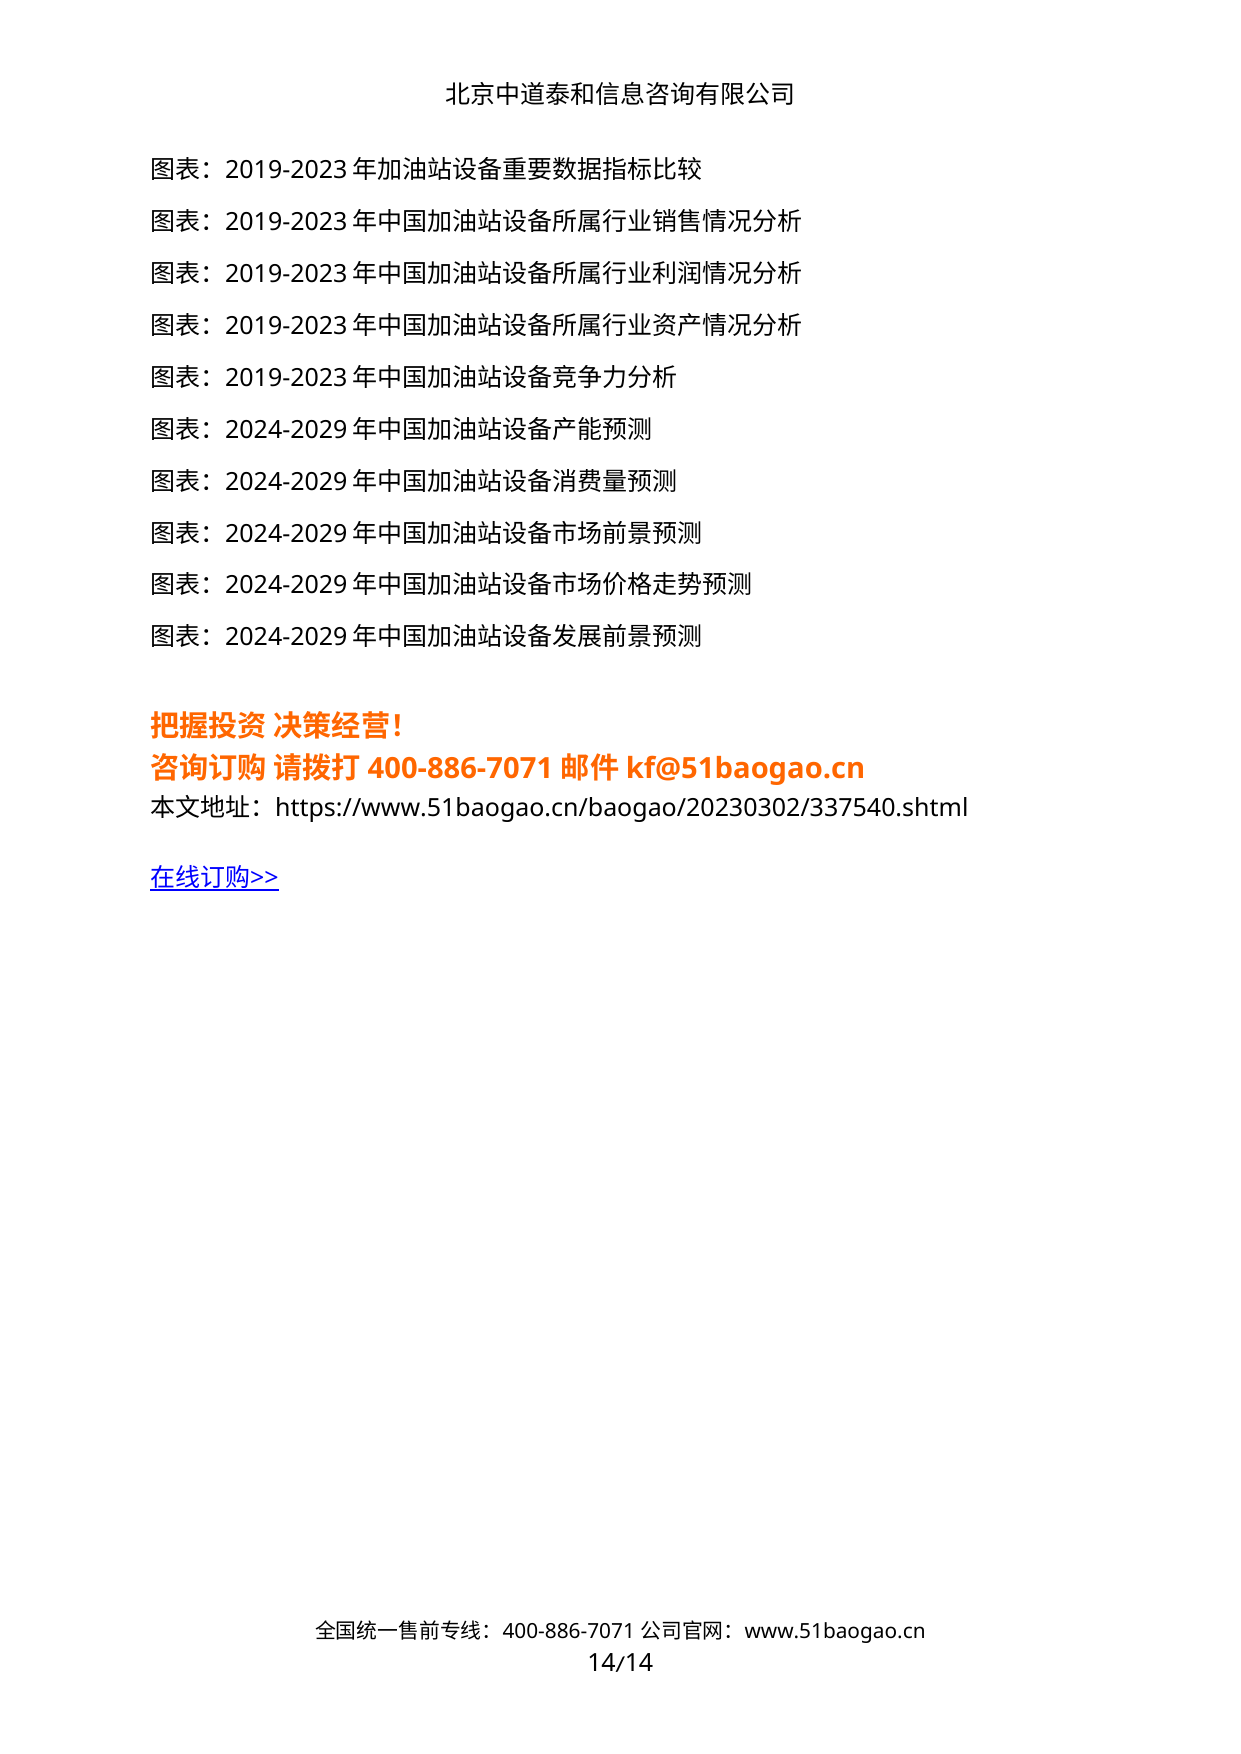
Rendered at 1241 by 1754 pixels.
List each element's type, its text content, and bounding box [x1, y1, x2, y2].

text 图表：2019-2023年加油站设备重要数据指标比较 [150, 150, 1090, 186]
text 图表：2019-2023年中国加油站设备所属行业资产情况分析 [150, 306, 1090, 342]
text 图表：2019-2023年中国加油站设备竞争力分析 [150, 357, 1090, 394]
text 图表：2024-2029年中国加油站设备发展前景预测 [150, 617, 1090, 653]
text 图表：2019-2023年中国加油站设备所属行业利润情况分析 [150, 254, 1090, 290]
text 图表：2024-2029年中国加油站设备市场前景预测 [150, 513, 1090, 549]
text 图表：2019-2023年中国加油站设备所属行业销售情况分析 [150, 202, 1090, 238]
text 在线订购>> [150, 824, 1090, 894]
text 把握投资 决策经营！咨询订购 请拨打 400-886-7071 邮件 kf@51baogao.cn本文地址：https://www.51baogao.cn/baogao/20230302/337540.shtml [150, 669, 1090, 824]
text 图表：2024-2029年中国加油站设备产能预测 [150, 409, 1090, 446]
text 图表：2024-2029年中国加油站设备市场价格走势预测 [150, 565, 1090, 601]
text 图表：2024-2029年中国加油站设备消费量预测 [150, 461, 1090, 497]
